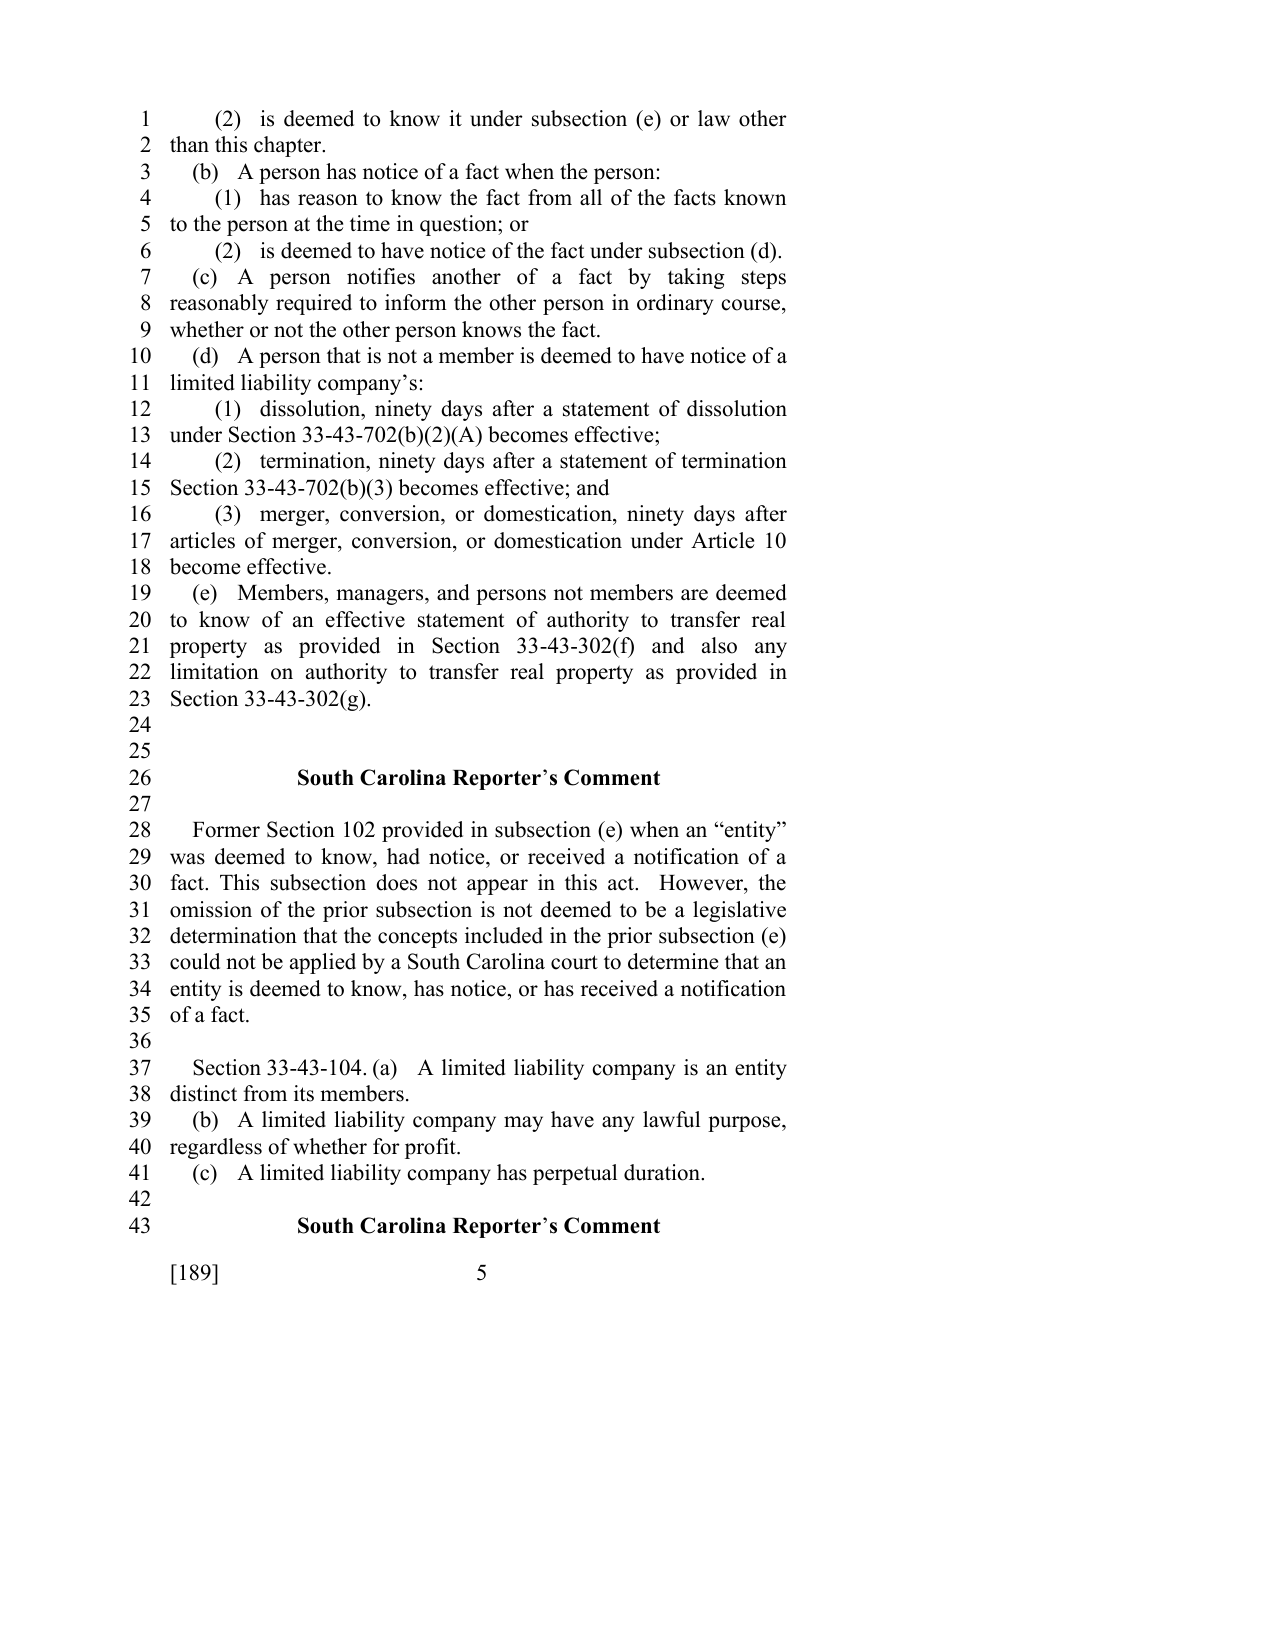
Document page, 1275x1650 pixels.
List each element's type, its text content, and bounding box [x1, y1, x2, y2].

text Section 33-43-104. (a) A limited liability company is an entity distinct from its members. [169, 1054, 787, 1106]
text (e) Members, managers, and persons not members are deemed to know of an effective statement of authority to transfer real property as provided in Section 33-43-302(f) and also any limitation on authority to transfer real property as provided in Section 33-43-302(g). [169, 579, 787, 711]
text (2) termination, ninety days after a statement of termination Section 33-43-702(b)(3) becomes effective; and [169, 448, 787, 500]
text (3) merger, conversion, or domestication, ninety days after articles of merger, conversion, or domestication under Article 10 become effective. [169, 500, 787, 579]
text (c) A person notifies another of a fact by taking steps reasonably required to inform the other person in ordinary course, whether or not the other person knows the fact. [169, 263, 787, 342]
text (1) has reason to know the fact from all of the facts known to the person at the time in question; or [169, 184, 787, 237]
text South Carolina Reporter’s Comment [169, 764, 787, 790]
text (c) A limited liability company has perpetual duration. [169, 1159, 787, 1186]
text (2) is deemed to have notice of the fact under subsection (d). [169, 237, 787, 263]
text (2) is deemed to know it under subsection (e) or law other than this chapter. [169, 105, 787, 158]
text (d) A person that is not a member is deemed to have notice of a limited liability company’s: [169, 342, 787, 395]
text (b) A limited liability company may have any lawful purpose, regardless of whether for profit. [169, 1106, 787, 1159]
text (1) dissolution, ninety days after a statement of dissolution under Section 33-43-702(b)(2)(A) becomes effective; [169, 395, 787, 448]
text South Carolina Reporter’s Comment [169, 1212, 787, 1238]
text (b) A person has notice of a fact when the person: [169, 158, 787, 184]
text Former Section 102 provided in subsection (e) when an “entity” was deemed to know, had notice, or received a notification of a fact. This subsection does not appear in this act. However, the omission of the prior subsection is not deemed to be a legislative determination that the concepts included in the prior subsection (e) could not be applied by a South Carolina court to determine that an entity is deemed to know, has notice, or has received a notification of a fact. [169, 817, 787, 1027]
